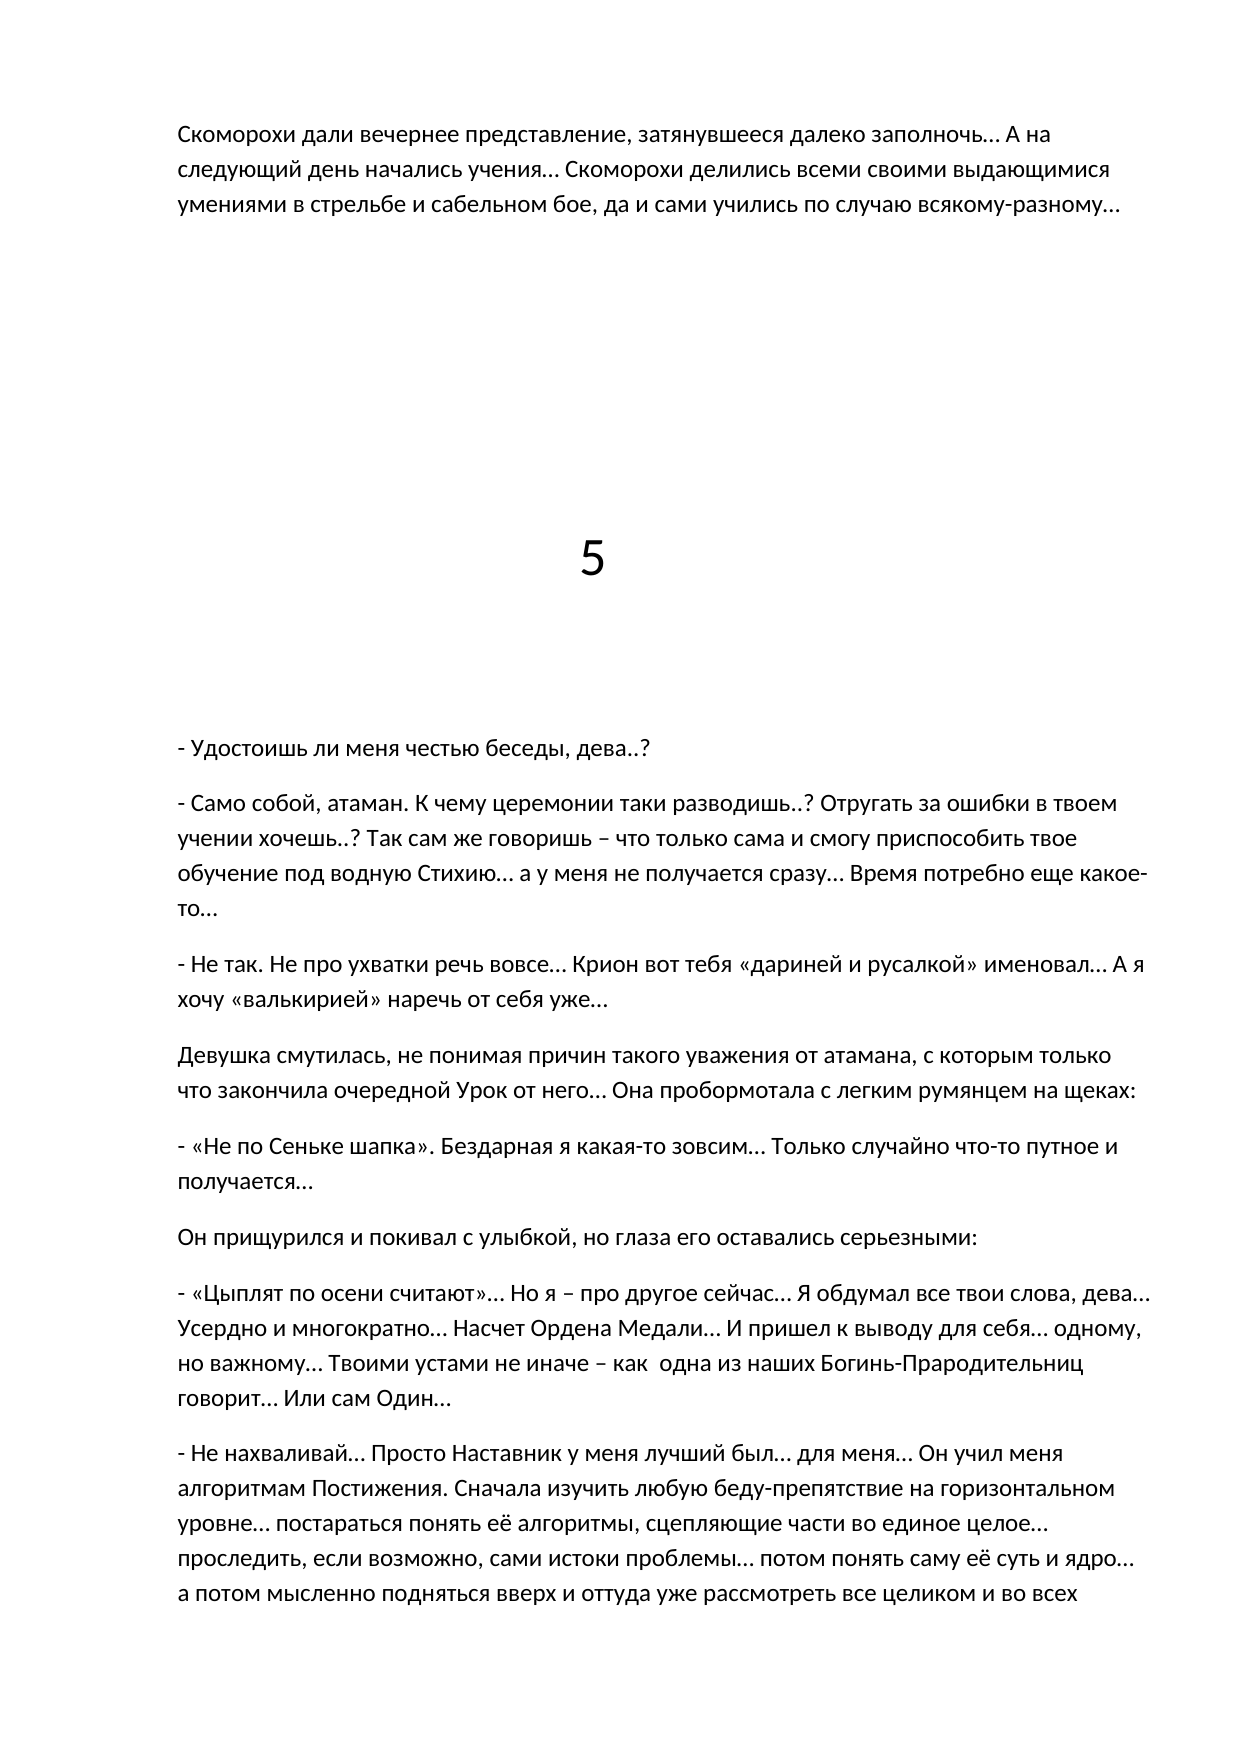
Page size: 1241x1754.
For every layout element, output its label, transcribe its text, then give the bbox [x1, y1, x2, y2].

text - «Не по Сеньке шапка». Бездарная я какая-то зовсим… Только случайно что-то путное и получается… [177, 1130, 1152, 1196]
text Скоморохи дали вечернее представление, затянувшееся далеко заполночь… А на следующий день начались учения… Скоморохи делились всеми своими выдающимися умениями в стрельбе и сабельном бое, да и сами учились по случаю всякому-разному… [177, 118, 1152, 219]
text - «Цыплят по осени считают»… Но я – про другое сейчас… Я обдумал все твои слова, дева… Усердно и многократно… Насчет Ордена Медали… И пришел к выводу для себя… одному, но важному… Твоими устами не иначе – как одна из наших Богинь-Прародительниц говорит… Или сам Один… [177, 1277, 1152, 1412]
text Он прищурился и покивал с улыбкой, но глаза его оставались серьезными: [177, 1221, 1152, 1251]
text - Удостоишь ли меня честью беседы, дева..? [177, 732, 1152, 762]
text - Само собой, атаман. К чему церемонии таки разводишь..? Отругать за ошибки в твоем учении хочешь..? Так сам же говоришь – что только сама и смогу приспособить твое обучение под водную Стихию… а у меня не получается сразу… Время потребно еще какое-то… [177, 787, 1152, 923]
text 5 [177, 523, 1152, 589]
text Девушка смутилась, не понимая причин такого уважения от атамана, с которым только что закончила очередной Урок от него… Она пробормотала с легким румянцем на щеках: [177, 1039, 1152, 1105]
text - Не так. Не про ухватки речь вовсе… Крион вот тебя «дариней и русалкой» именовал… А я хочу «валькирией» наречь от себя уже… [177, 948, 1152, 1014]
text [177, 1437, 1152, 1608]
